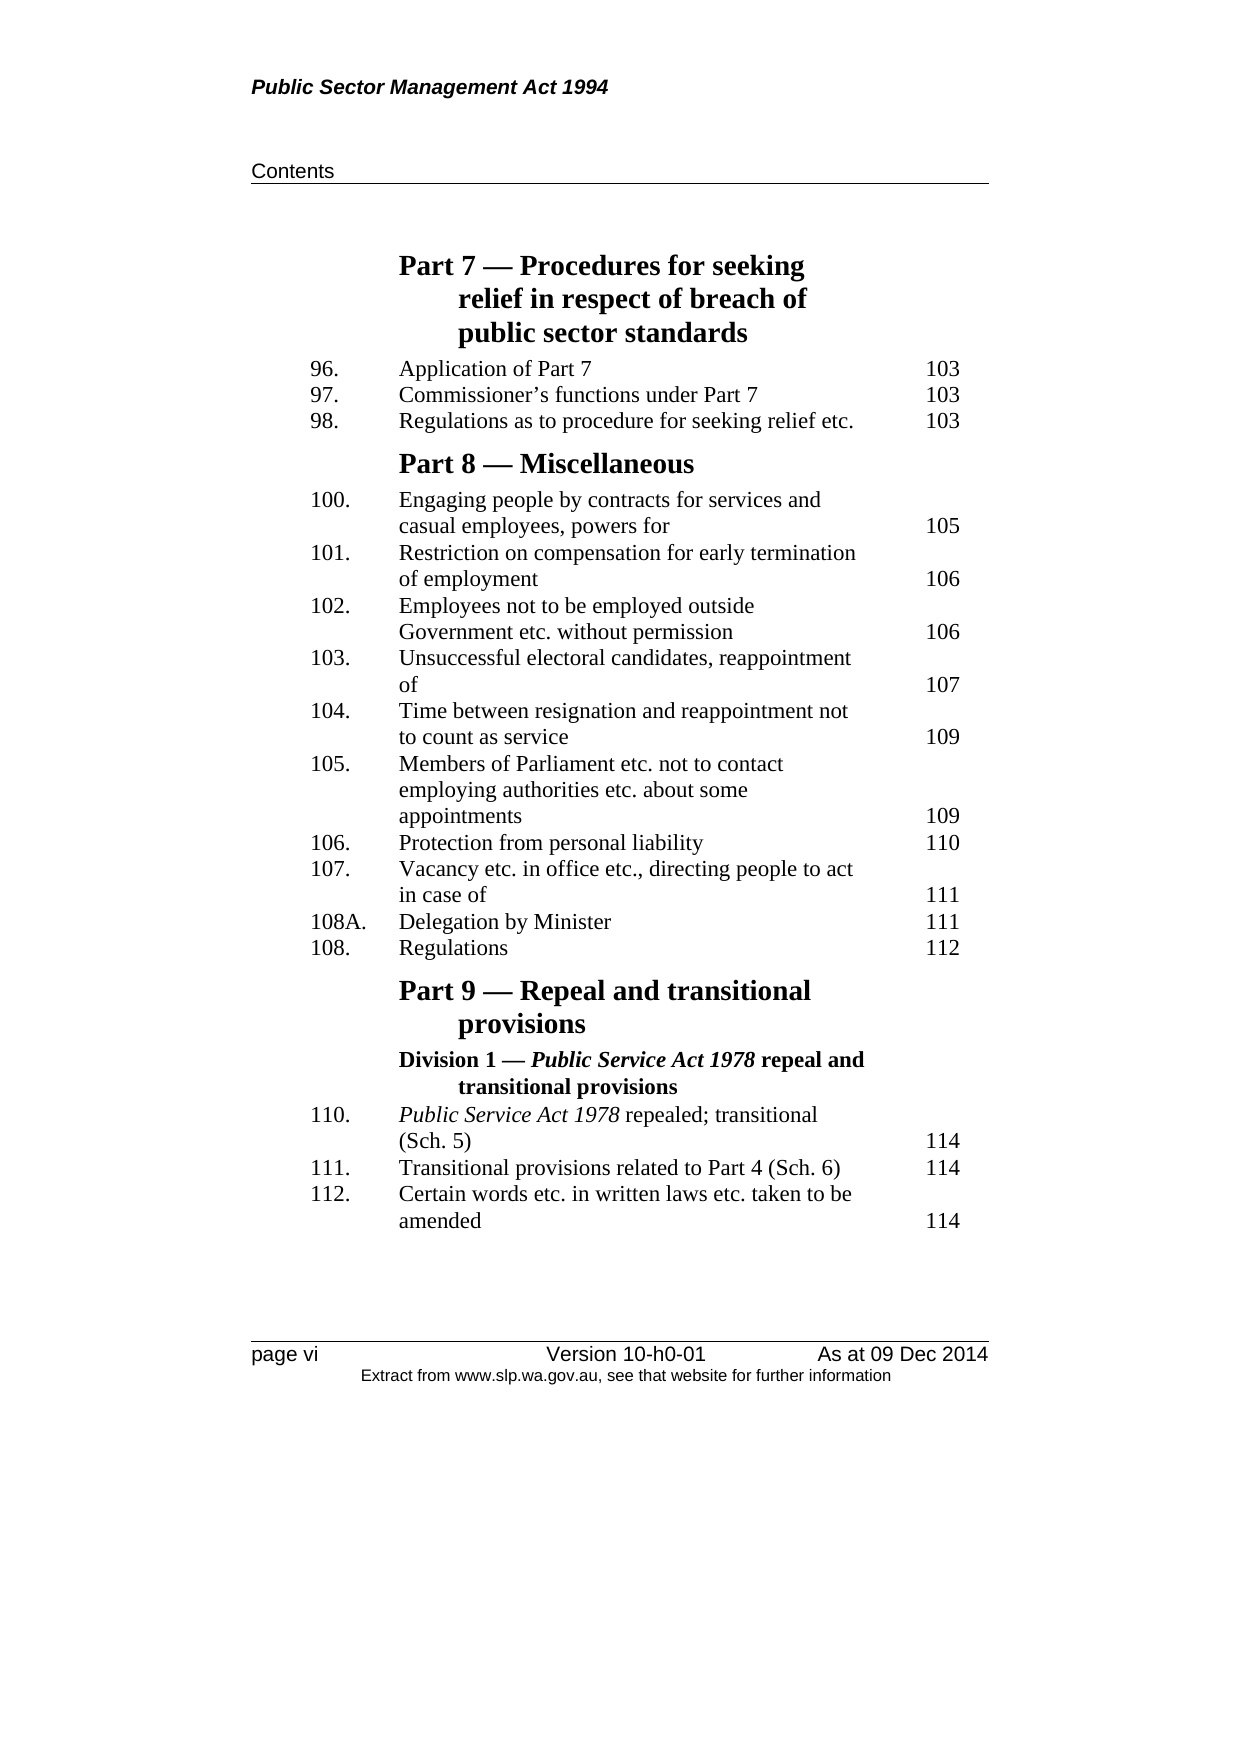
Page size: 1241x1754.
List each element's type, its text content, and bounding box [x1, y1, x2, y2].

text 98. Regulations as to procedure for seeking relief etc. 103 [310, 408, 871, 434]
text Part 7 — Procedures for seeking relief in respect of breach of public sector standards [399, 248, 871, 349]
text 110. Public Service Act 1978 repealed; transitional (Sch. 5) 114 [310, 1101, 871, 1154]
text Part 8 — Miscellaneous [399, 446, 871, 480]
text 96. Application of Part 7 103 [310, 355, 871, 381]
text 112. Certain words etc. in written laws etc. taken to be amended 114 [310, 1180, 871, 1233]
text 104. Time between resignation and reappointment not to count as service 109 [310, 697, 871, 750]
text 108. Regulations 112 [310, 934, 871, 961]
text 107. Vacancy etc. in office etc., directing people to act in case of 111 [310, 855, 871, 908]
text 100. Engaging people by contracts for services and casual employees, powers for 105 [310, 486, 871, 539]
text 108A. Delegation by Minister 111 [310, 908, 871, 934]
text 105. Members of Parliament etc. not to contact employing authorities etc. about some appointments 109 [310, 750, 871, 829]
text 103. Unsuccessful electoral candidates, reappointment of 107 [310, 644, 871, 697]
text Division 1 — Public Service Act 1978 repeal and transitional provisions [399, 1046, 871, 1099]
text 102. Employees not to be employed outside Government etc. without permission 106 [310, 592, 871, 644]
text 97. Commissioner’s functions under Part 7 103 [310, 381, 871, 408]
text 101. Restriction on compensation for early termination of employment 106 [310, 539, 871, 592]
text 106. Protection from personal liability 110 [310, 829, 871, 855]
text Part 9 — Repeal and transitional provisions [399, 973, 871, 1040]
text 111. Transitional provisions related to Part 4 (Sch. 6) 114 [310, 1154, 871, 1180]
